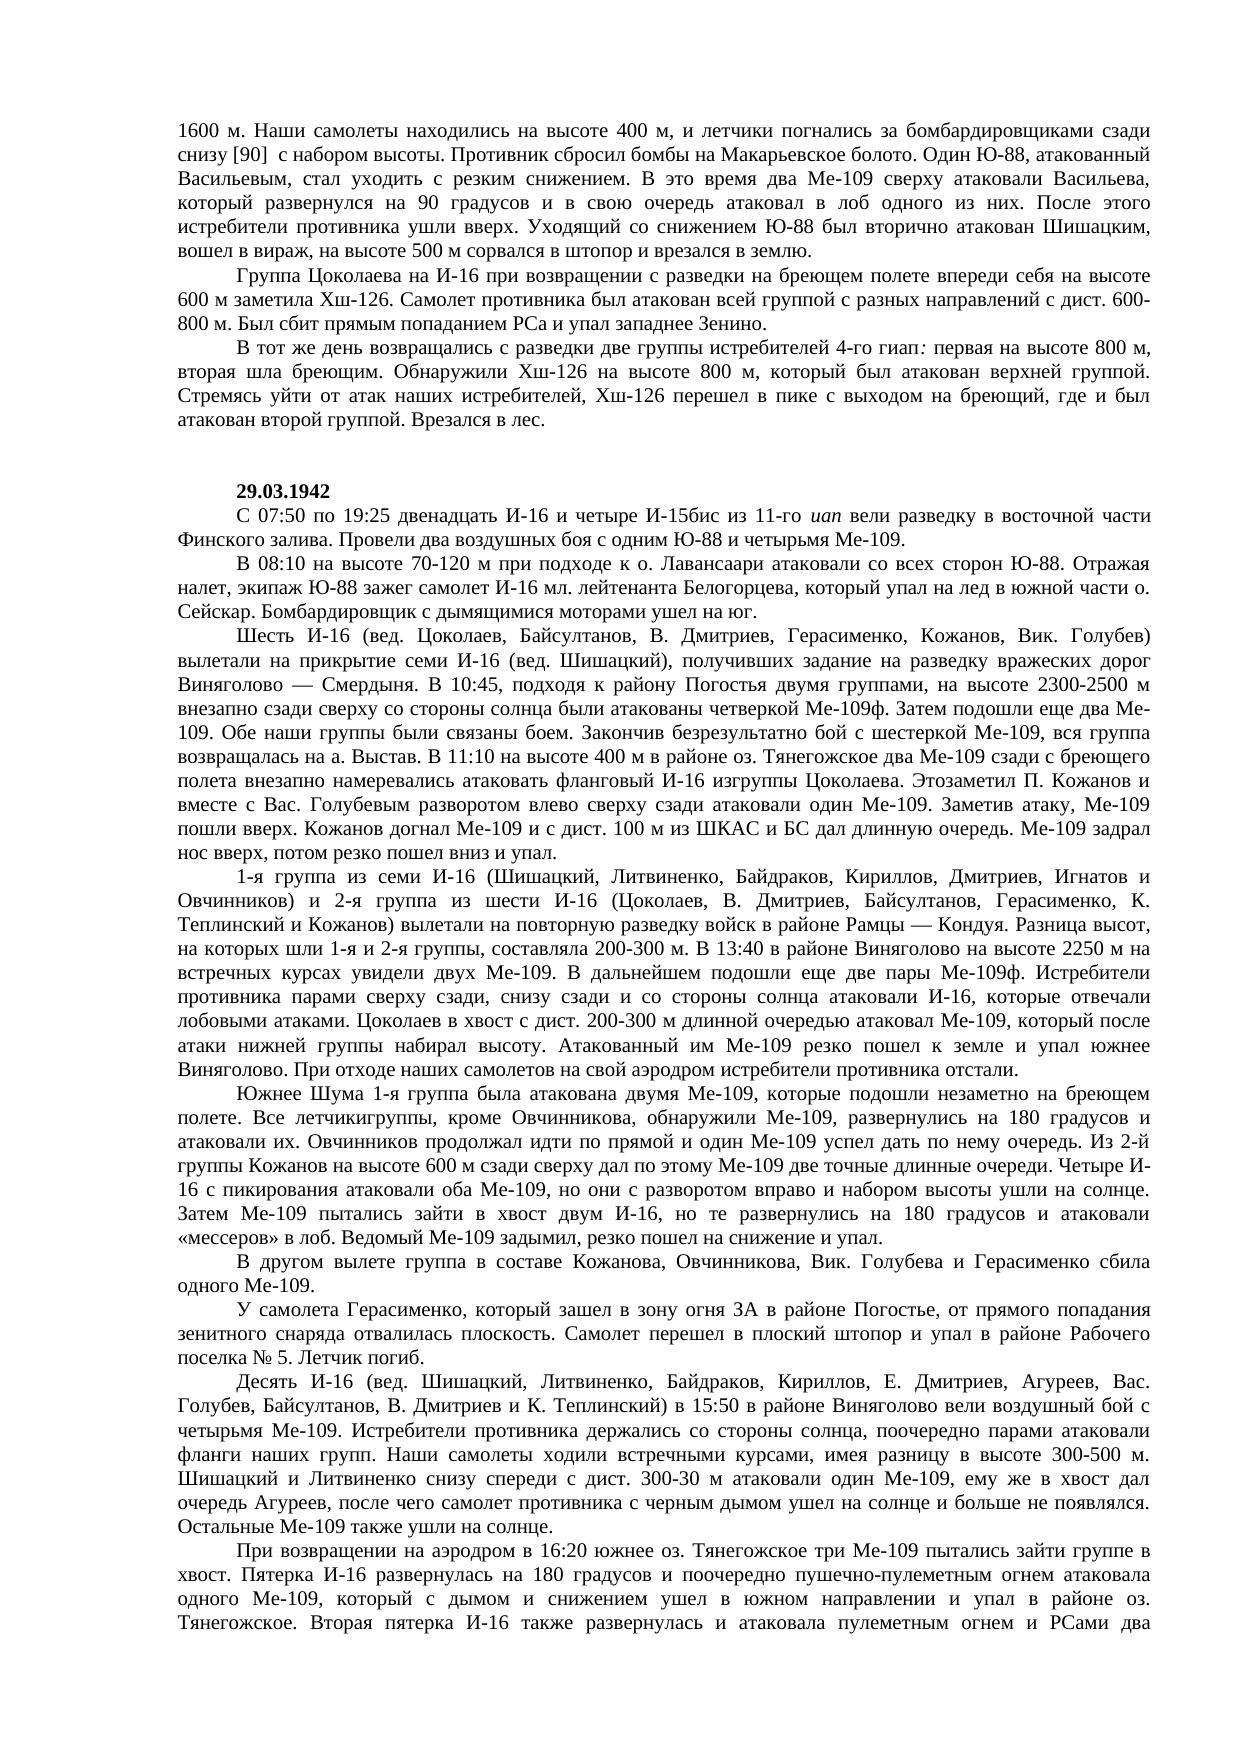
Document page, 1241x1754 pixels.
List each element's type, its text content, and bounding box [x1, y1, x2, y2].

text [177, 118, 1152, 262]
text В 08:10 на высоте 70-120 м при подходе к о. Лавансаари атаковали со всех сторон Ю-88. Отражая налет, экипаж Ю-88 зажег самолет И-16 мл. лейтенанта Белогорцева, который упал на лед в южной части о. Сейскар. Бомбардировщик с дымящимися моторами ушел на юг. [177, 551, 1152, 623]
text Группа Цоколаева на И-16 при возвращении с разведки на бреющем полете впереди себя на высоте 600 м заметила Хш-126. Самолет противника был атакован всей группой с разных направлений с дист. 600-800 м. Был сбит прямым попаданием РСа и упал западнее Зенино. [177, 262, 1152, 335]
text 29.03.1942 [177, 479, 1152, 503]
text В другом вылете группа в составе Кожанова, Овчинникова, Вик. Голубева и Герасименко сбила одного Ме-109. [177, 1249, 1152, 1297]
text У самолета Герасименко, который зашел в зону огня ЗА в районе Погостье, от прямого попадания зенитного снаряда отвалилась плоскость. Самолет перешел в плоский штопор и упал в районе Рабочего поселка № 5. Летчик погиб. [177, 1297, 1152, 1369]
text С 07:50 по 19:25 двенадцать И-16 и четыре И-15бис из 11-го иап вели разведку в восточной части Финского залива. Провели два воздушных боя с одним Ю-88 и четырьмя Ме-109. [177, 503, 1152, 551]
text В тот же день возвращались с разведки две группы истребителей 4-го гиап: первая на высоте 800 м, вторая шла бреющим. Обнаружили Хш-126 на высоте 800 м, который был атакован верхней группой. Стремясь уйти от атак наших истребителей, Хш-126 перешел в пике с выходом на бреющий, где и был атакован второй группой. Врезался в лес. [177, 335, 1152, 431]
text 1-я группа из семи И-16 (Шишацкий, Литвиненко, Байдраков, Кириллов, Дмитриев, Игнатов и Овчинников) и 2-я группа из шести И-16 (Цоколаев, В. Дмитриев, Байсултанов, Герасименко, К. Теплинский и Кожанов) вылетали на повторную разведку войск в районе Рамцы — Кондуя. Разница высот, на которых шли 1-я и 2-я группы, составляла 200-300 м. В 13:40 в районе Виняголово на высоте 2250 м на встречных курсах увидели двух Ме-109. В дальнейшем подошли еще две пары Ме-109ф. Истребители противника парами сверху сзади, снизу сзади и со стороны солнца атаковали И-16, которые отвечали лобовыми атаками. Цоколаев в хвост с дист. 200-300 м длинной очередью атаковал Ме-109, который после атаки нижней группы набирал высоту. Атакованный им Ме-109 резко пошел к земле и упал южнее Виняголово. При отходе наших самолетов на свой аэродром истребители противника отстали. [177, 864, 1152, 1081]
text Шесть И-16 (вед. Цоколаев, Байсултанов, В. Дмитриев, Герасименко, Кожанов, Вик. Голубев) вылетали на прикрытие семи И-16 (вед. Шишацкий), получивших задание на разведку вражеских дорог Виняголово — Смердыня. В 10:45, подходя к району Погостья двумя группами, на высоте 2300-2500 м внезапно сзади сверху со стороны солнца были атакованы четверкой Ме-109ф. Затем подошли еще два Ме-109. Обе наши группы были связаны боем. Закончив безрезультатно бой с шестеркой Ме-109, вся группа возвращалась на а. Выстав. В 11:10 на высоте 400 м в районе оз. Тянегожское два Ме-109 сзади с бреющего полета внезапно намеревались атаковать фланговый И-16 изгруппы Цоколаева. Этозаметил П. Кожанов и вместе с Вас. Голубевым разворотом влево сверху сзади атаковали один Ме-109. Заметив атаку, Ме-109 пошли вверх. Кожанов догнал Ме-109 и с дист. 100 м из ШКАС и БС дал длинную очередь. Ме-109 задрал нос вверх, потом резко пошел вниз и упал. [177, 623, 1152, 864]
text Десять И-16 (вед. Шишацкий, Литвиненко, Байдраков, Кириллов, Е. Дмитриев, Агуреев, Вас. Голубев, Байсултанов, В. Дмитриев и К. Теплинский) в 15:50 в районе Виняголово вели воздушный бой с четырьмя Ме-109. Истребители противника держались со стороны солнца, поочередно парами атаковали фланги наших групп. Наши самолеты ходили встречными курсами, имея разницу в высоте 300-500 м. Шишацкий и Литвиненко снизу спереди с дист. 300-30 м атаковали один Ме-109, ему же в хвост дал очередь Агуреев, после чего самолет противника с черным дымом ушел на солнце и больше не появлялся. Остальные Ме-109 также ушли на солнце. [177, 1369, 1152, 1538]
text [177, 1538, 1152, 1634]
text Южнее Шума 1-я группа была атакована двумя Ме-109, которые подошли незаметно на бреющем полете. Все летчикигруппы, кроме Овчинникова, обнаружили Ме-109, развернулись на 180 градусов и атаковали их. Овчинников продолжал идти по прямой и один Ме-109 успел дать по нему очередь. Из 2-й группы Кожанов на высоте 600 м сзади сверху дал по этому Ме-109 две точные длинные очереди. Четыре И-16 с пикирования атаковали оба Ме-109, но они с разворотом вправо и набором высоты ушли на солнце. Затем Ме-109 пытались зайти в хвост двум И-16, но те развернулись на 180 градусов и атаковали «мессеров» в лоб. Ведомый Ме-109 задымил, резко пошел на снижение и упал. [177, 1081, 1152, 1249]
